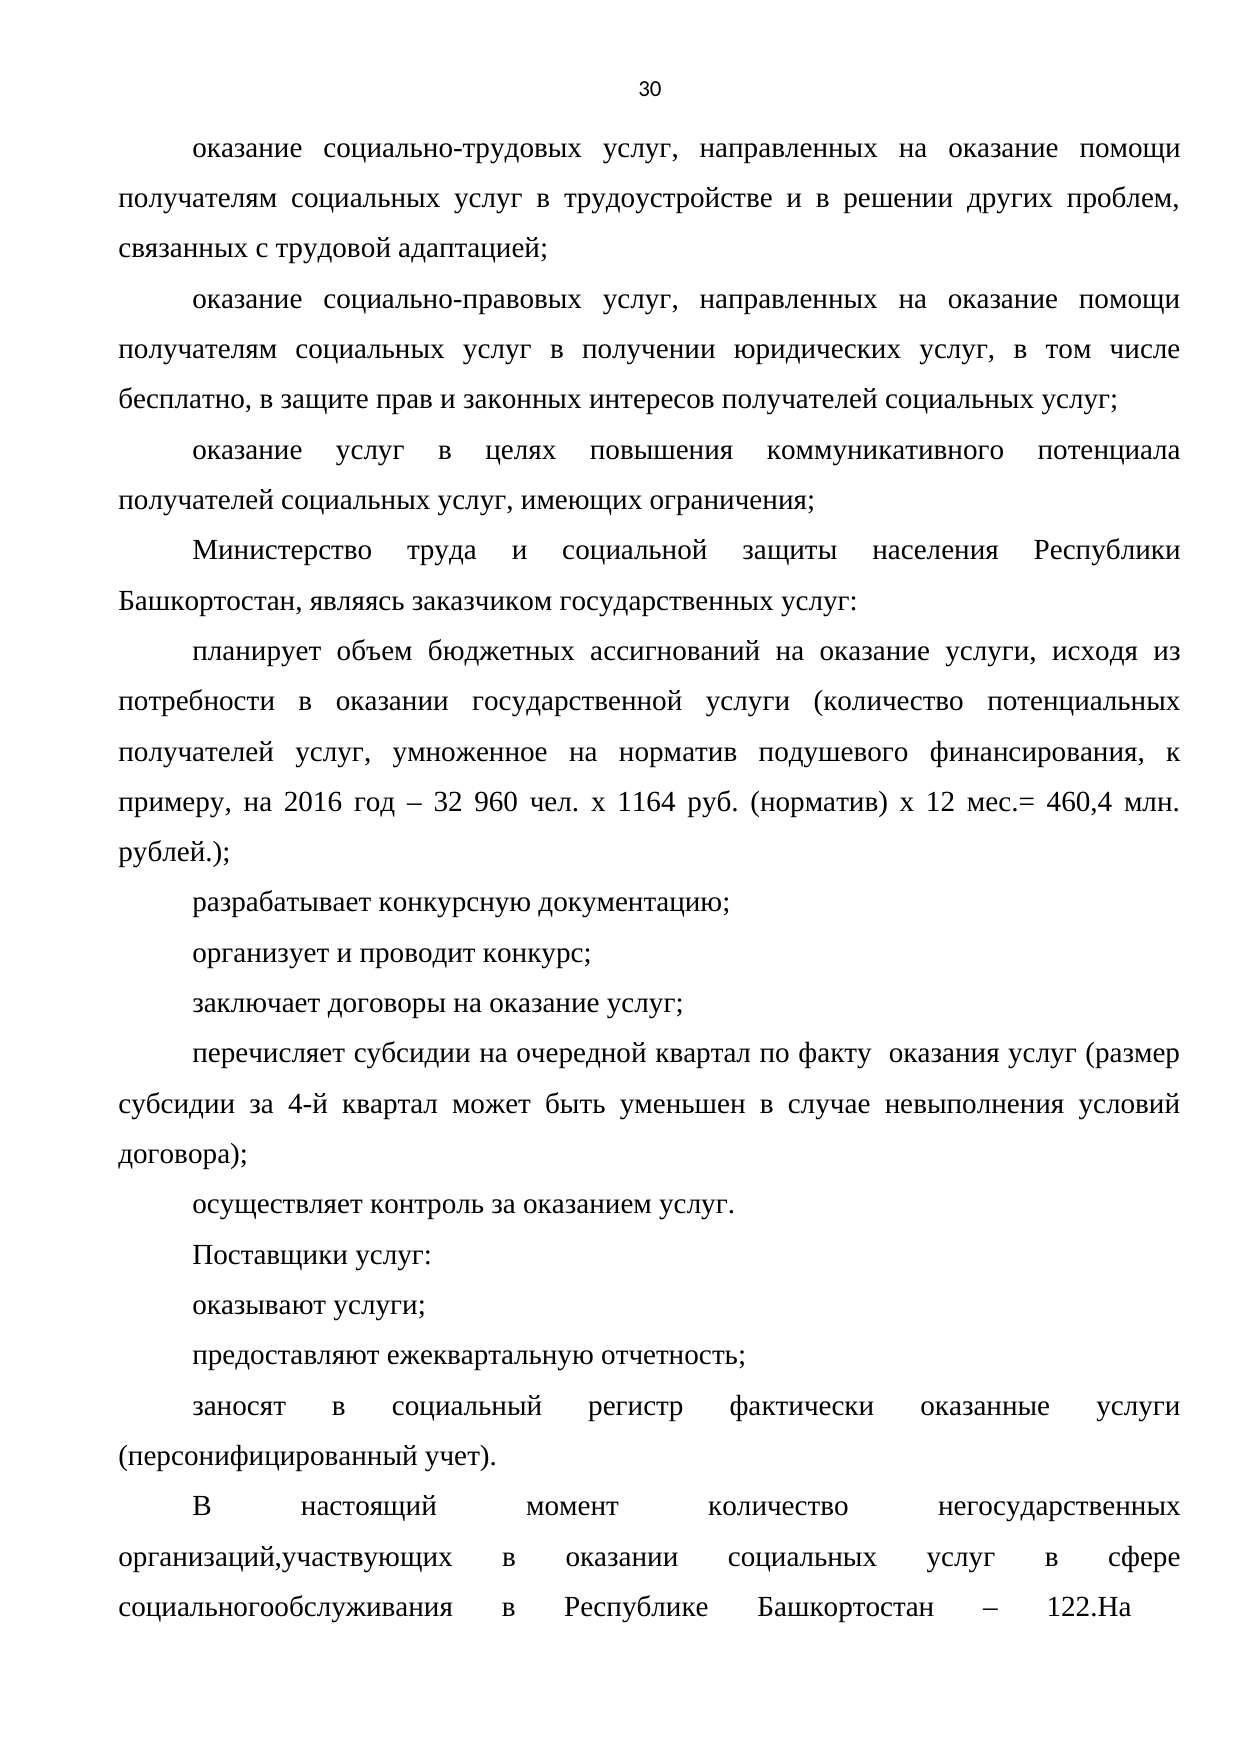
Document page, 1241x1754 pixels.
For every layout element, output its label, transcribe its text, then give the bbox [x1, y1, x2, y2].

text Министерство труда и социальной защиты населения Республики Башкортостан, являясь заказчиком государственных услуг: [118, 532, 1181, 616]
text организует и проводит конкурс; [192, 935, 1181, 968]
text оказание социально-правовых услуг, направленных на оказание помощи получателям социальных услуг в получении юридических услуг, в том числе бесплатно, в защите прав и законных интересов получателей социальных услуг; [118, 281, 1181, 415]
text планирует объем бюджетных ассигнований на оказание услуги, исходя из потребности в оказании государственной услуги (количество потенциальных получателей услуг, умноженное на норматив подушевого финансирования, к примеру, на 2016 год – 32 960 чел. х 1164 руб. (норматив) х 12 мес.= 460,4 млн. рублей.); [118, 633, 1181, 868]
text оказание социально-трудовых услуг, направленных на оказание помощи получателям социальных услуг в трудоустройстве и в решении других проблем, связанных с трудовой адаптацией; [118, 130, 1181, 264]
text Поставщики услуг: [118, 1237, 1181, 1270]
text заключает договоры на оказание услуг; [192, 985, 1181, 1019]
text осуществляет контроль за оказанием услуг. [118, 1186, 1181, 1220]
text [118, 1488, 1181, 1622]
text перечисляет субсидии на очередной квартал по факту оказания услуг (размер субсидии за 4-й квартал может быть уменьшен в случае невыполнения условий договора); [118, 1036, 1181, 1170]
text заносят в социальный регистр фактически оказанные услуги (персонифицированный учет). [118, 1388, 1181, 1472]
text оказание услуг в целях повышения коммуникативного потенциала получателей социальных услуг, имеющих ограничения; [118, 432, 1181, 516]
text разрабатывает конкурсную документацию; [192, 884, 1181, 918]
text оказывают услуги; [118, 1287, 1181, 1321]
text предоставляют ежеквартальную отчетность; [118, 1337, 1181, 1371]
